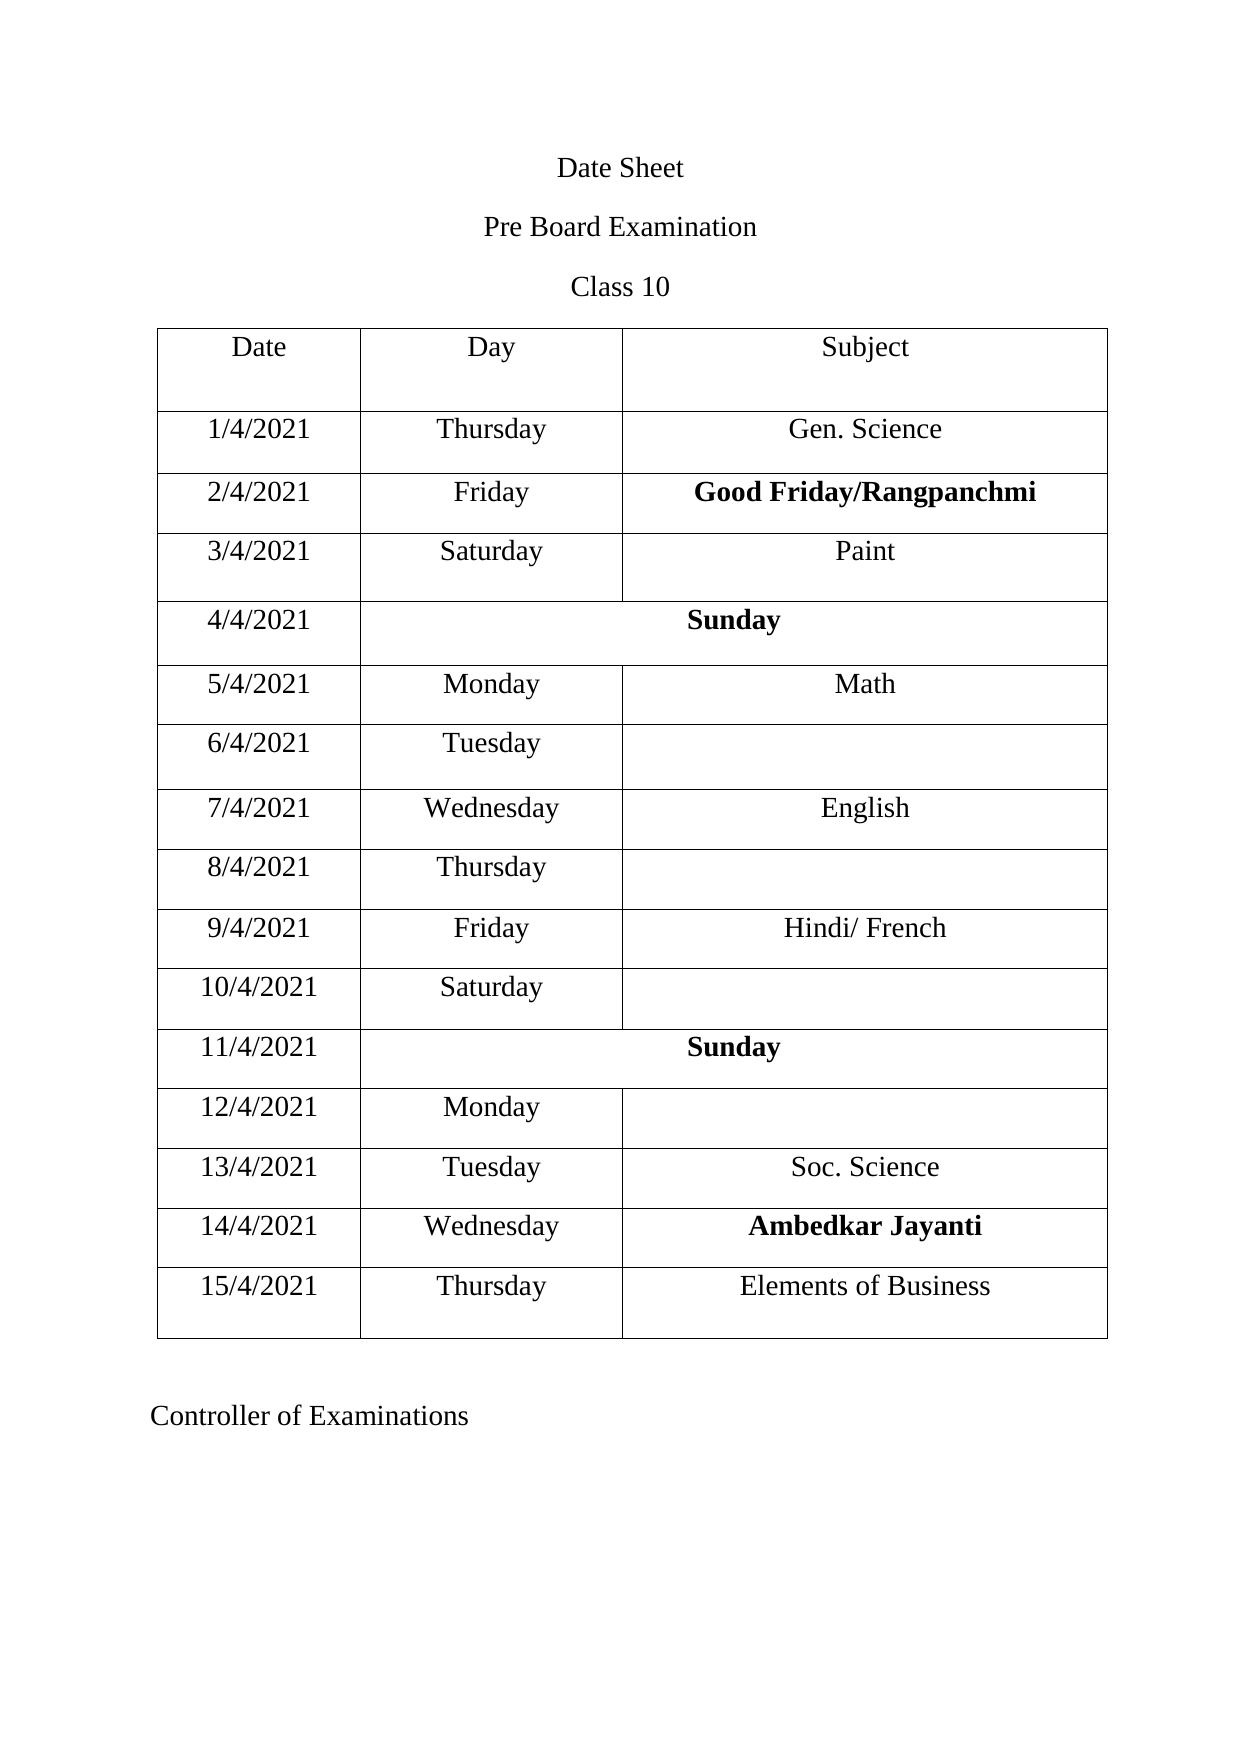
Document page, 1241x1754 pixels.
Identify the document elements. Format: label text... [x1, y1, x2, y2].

table_cell Sunday [361, 602, 1107, 665]
table_cell 13/4/2021 [158, 1149, 360, 1207]
table_cell Monday [361, 1089, 622, 1148]
table_cell 9/4/2021 [158, 910, 360, 968]
table_cell 8/4/2021 [158, 850, 360, 909]
table_cell Gen. Science [623, 412, 1107, 473]
table_cell [623, 850, 1107, 909]
table_cell 3/4/2021 [158, 534, 360, 601]
table_cell Math [623, 666, 1107, 724]
table_cell 6/4/2021 [158, 725, 360, 789]
table_cell Thursday [361, 412, 622, 473]
table_cell Friday [361, 474, 622, 532]
table_cell Saturday [361, 534, 622, 601]
table_cell Ambedkar Jayanti [623, 1209, 1107, 1267]
table_cell 10/4/2021 [158, 969, 360, 1028]
table_cell Wednesday [361, 790, 622, 848]
table_cell [623, 1089, 1107, 1148]
table_cell [623, 725, 1107, 789]
table_cell Good Friday/Rangpanchmi [623, 474, 1107, 532]
table_cell Thursday [361, 1268, 622, 1338]
table_cell 12/4/2021 [158, 1089, 360, 1148]
table_cell Sunday [361, 1030, 1107, 1088]
table_cell Wednesday [361, 1209, 622, 1267]
table_cell Hindi/ French [623, 910, 1107, 968]
table_cell 5/4/2021 [158, 666, 360, 724]
table_cell English [623, 790, 1107, 848]
text Pre Board Examination [150, 209, 1090, 243]
table_cell Elements of Business [623, 1268, 1107, 1338]
table_cell Saturday [361, 969, 622, 1028]
table_header Day [361, 329, 622, 411]
table_cell Thursday [361, 850, 622, 909]
text Controller of Examinations [150, 1398, 1090, 1432]
table_cell 2/4/2021 [158, 474, 360, 532]
table_cell Tuesday [361, 725, 622, 789]
table_cell [623, 969, 1107, 1028]
table_cell Tuesday [361, 1149, 622, 1207]
table_header Subject [623, 329, 1107, 411]
table_cell Monday [361, 666, 622, 724]
table_cell 11/4/2021 [158, 1030, 360, 1088]
table_cell 7/4/2021 [158, 790, 360, 848]
table_header Date [158, 329, 360, 411]
table_cell 14/4/2021 [158, 1209, 360, 1267]
table_cell 1/4/2021 [158, 412, 360, 473]
table_cell 4/4/2021 [158, 602, 360, 665]
table_cell Paint [623, 534, 1107, 601]
table_cell Friday [361, 910, 622, 968]
table_cell 15/4/2021 [158, 1268, 360, 1338]
text Date Sheet [150, 150, 1090, 183]
text Class 10 [150, 269, 1090, 302]
table_cell Soc. Science [623, 1149, 1107, 1207]
